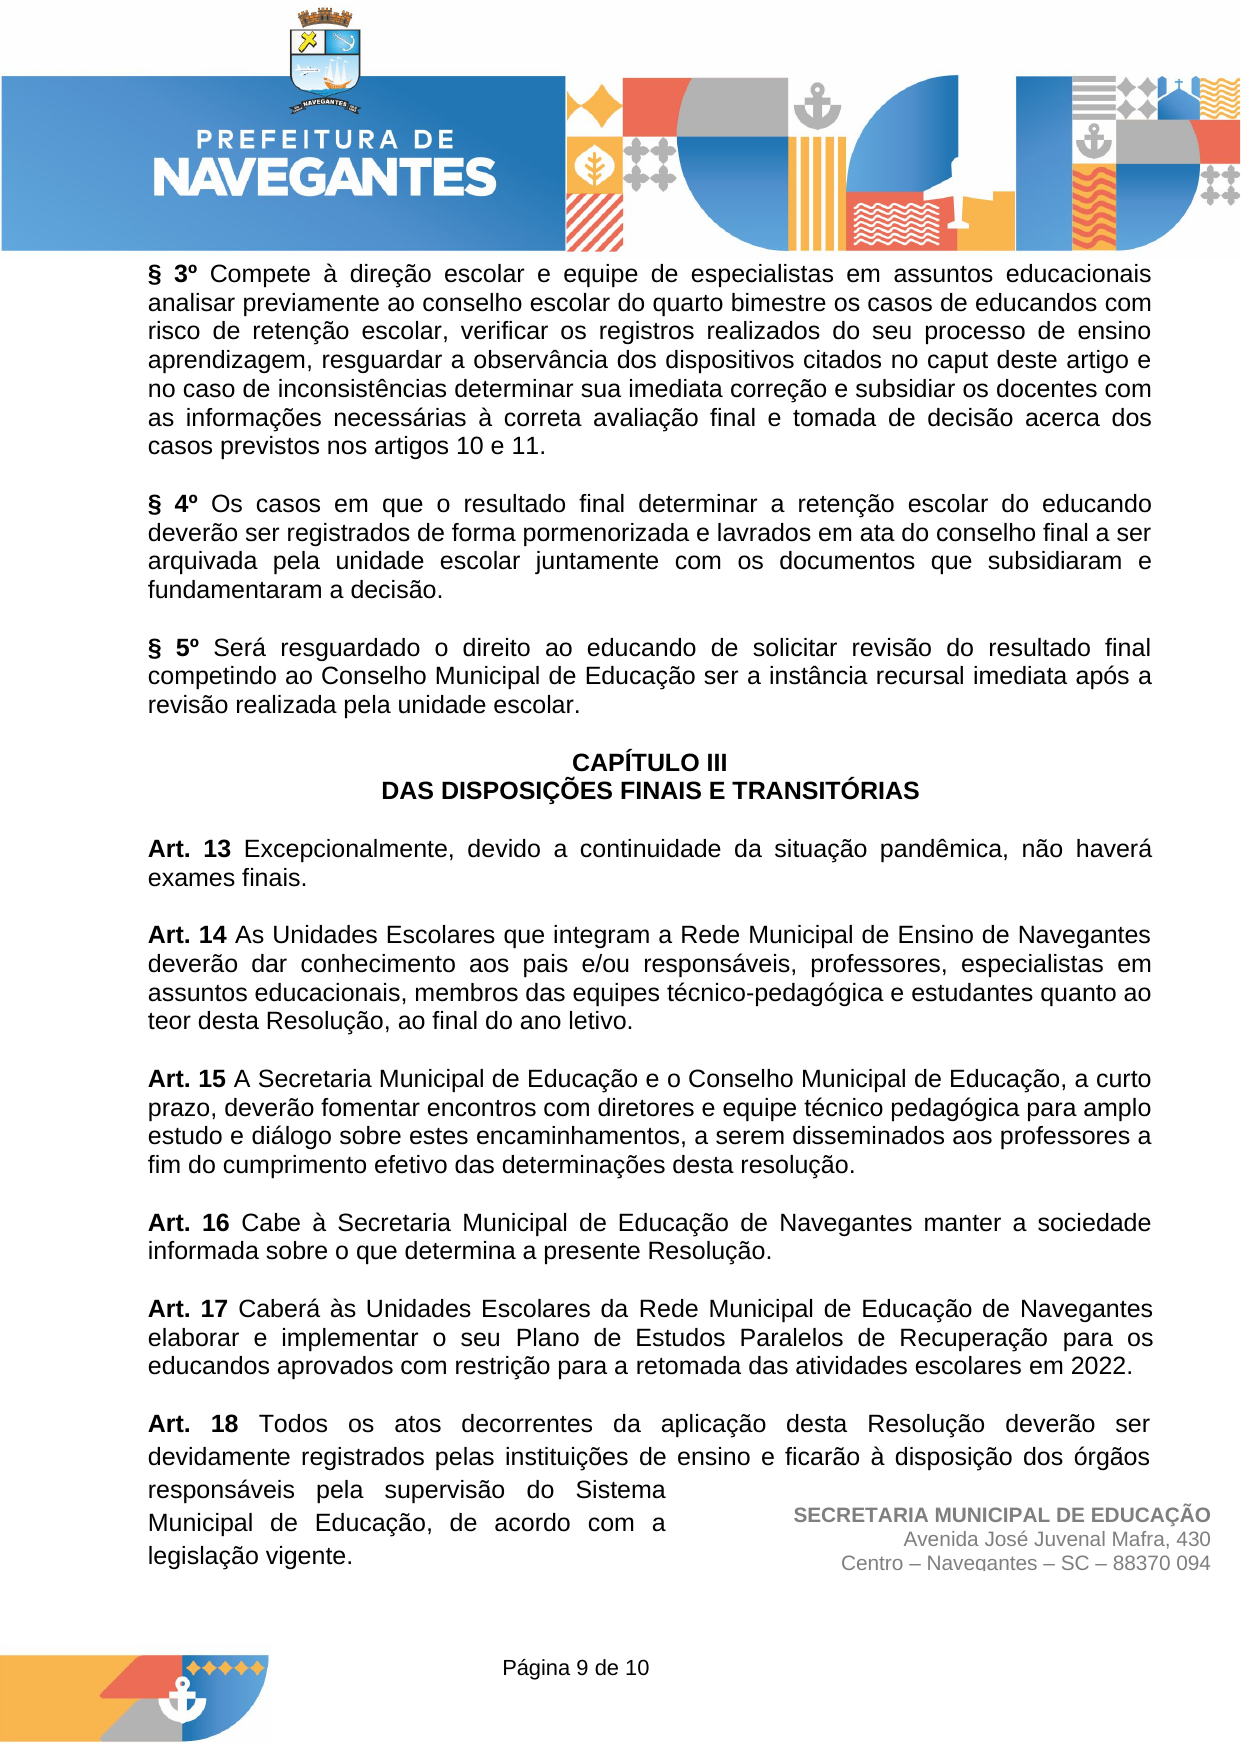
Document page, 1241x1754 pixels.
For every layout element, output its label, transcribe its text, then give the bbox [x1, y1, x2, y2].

text Art. 18 Todos os atos decorrentes da aplicação desta Resolução deverão ser devidamente registrados pelas instituições de ensino e ficarão à disposição dos órgãos responsáveis pela supervisão do Sistema Municipal de Educação, de acordo com a legislação vigente. [148, 1409, 1152, 1569]
text Art. 17 Caberá às Unidades Escolares da Rede Municipal de Educação de Navegantes elaborar e implementar o seu Plano de Estudos Paralelos de Recuperação para os educandos aprovados com restrição para a retomada das atividades escolares em 2022. [148, 1294, 1153, 1380]
picture [0, 1644, 273, 1743]
text Art. 13 Excepcionalmente, devido a continuidade da situação pandêmica, não haverá exames finais. [148, 834, 1153, 891]
text DAS DISPOSIÇÕES FINAIS E TRANSITÓRIAS [148, 776, 1153, 805]
text § 3º Compete à direção escolar e equipe de especialistas em assuntos educacionais analisar previamente ao conselho escolar do quarto bimestre os casos de educandos com risco de retenção escolar, verificar os registros realizados do seu processo de ensino aprendizagem, resguardar a observância dos dispositivos citados no caput deste artigo e no caso de inconsistências determinar sua imediata correção e subsidiar os docentes com as informações necessárias à correta avaliação final e tomada de decisão acerca dos casos previstos nos artigos 10 e 11. [148, 118, 1153, 460]
text Art. 15 A Secretaria Municipal de Educação e o Conselho Municipal de Educação, a curto prazo, deverão fomentar encontros com diretores e equipe técnico pedagógica para amplo estudo e diálogo sobre estes encaminhamentos, a serem disseminados aos professores a fim do cumprimento efetivo das determinações desta resolução. [148, 1064, 1153, 1179]
text § 4º Os casos em que o resultado final determinar a retenção escolar do educando deverão ser registrados de forma pormenorizada e lavrados em ata do conselho final a ser arquivada pela unidade escolar juntamente com os documentos que subsidiaram e fundamentaram a decisão. [148, 489, 1153, 604]
text § 5º Será resguardado o direito ao educando de solicitar revisão do resultado final competindo ao Conselho Municipal de Educação ser a instância recursal imediata após a revisão realizada pela unidade escolar. [148, 632, 1153, 719]
text Art. 14 As Unidades Escolares que integram a Rede Municipal de Ensino de Navegantes deverão dar conhecimento aos pais e/ou responsáveis, professores, especialistas em assuntos educacionais, membros das equipes técnico-pedagógica e estudantes quanto ao teor desta Resolução, ao final do ano letivo. [148, 920, 1153, 1035]
text Art. 16 Cabe à Secretaria Municipal de Educação de Navegantes manter a sociedade informada sobre o que determina a presente Resolução. [148, 1207, 1153, 1265]
text CAPÍTULO III [148, 747, 1152, 776]
picture [0, 0, 1241, 259]
